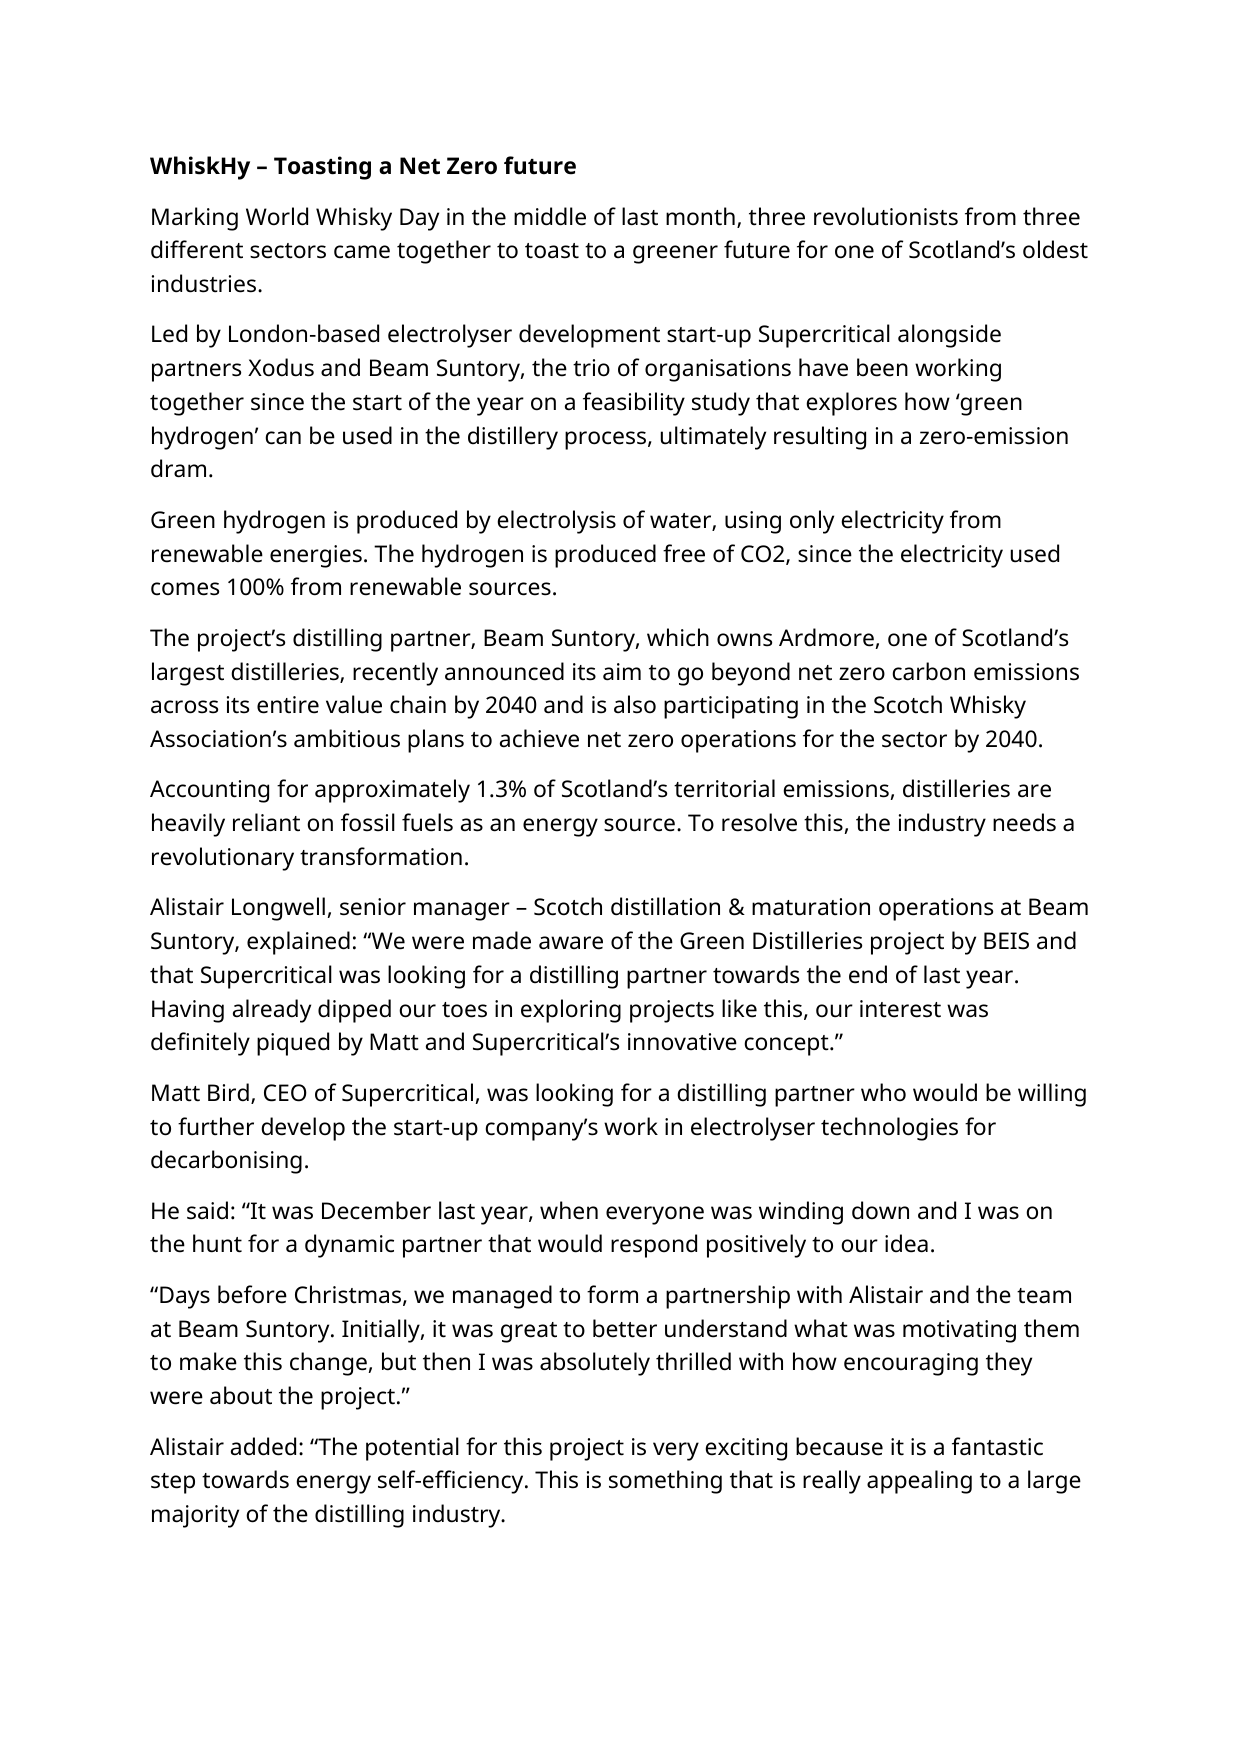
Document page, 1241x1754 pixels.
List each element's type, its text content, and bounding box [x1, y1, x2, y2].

text Marking World Whisky Day in the middle of last month, three revolutionists from three different sectors came together to toast to a greener future for one of Scotland’s oldest industries. [150, 200, 1090, 299]
text Matt Bird, CEO of Supercritical, was looking for a distilling partner who would be willing to further develop the start-up company’s work in electrolyser technologies for decarbonising. [150, 1077, 1090, 1175]
text Green hydrogen is produced by electrolysis of water, using only electricity from renewable energies. The hydrogen is produced free of CO2, since the electricity used comes 100% from renewable sources. [150, 504, 1090, 602]
text Alistair added: “The potential for this project is very exciting because it is a fantastic step towards energy self-efficiency. This is something that is really appealing to a large majority of the distilling industry. [150, 1430, 1090, 1529]
text The project’s distilling partner, Beam Suntory, which owns Ardmore, one of Scotland’s largest distilleries, recently announced its aim to go beyond net zero carbon emissions across its entire value chain by 2040 and is also participating in the Scotch Whisky Association’s ambitious plans to achieve net zero operations for the sector by 2040. [150, 622, 1090, 754]
text “Days before Christmas, we managed to form a partnership with Alistair and the team at Beam Suntory. Initially, it was great to better understand what was motivating them to make this change, but then I was absolutely thrilled with how encouraging they were about the project.” [150, 1279, 1090, 1411]
text Led by London-based electrolyser development start-up Supercritical alongside partners Xodus and Beam Suntory, the trio of organisations have been working together since the start of the year on a feasibility study that explores how ‘green hydrogen’ can be used in the distillery process, ultimately resulting in a zero-emission dram. [150, 318, 1090, 484]
text Alistair Longwell, senior manager – Scotch distillation & maturation operations at Beam Suntory, explained: “We were made aware of the Green Distilleries project by BEIS and that Supercritical was looking for a distilling partner towards the end of last year. Having already dipped our toes in exploring projects like this, our interest was definitely piqued by Matt and Supercritical’s innovative concept.” [150, 891, 1090, 1057]
text Accounting for approximately 1.3% of Scotland’s territorial emissions, distilleries are heavily reliant on fossil fuels as an energy source. To resolve this, the industry needs a revolutionary transformation. [150, 773, 1090, 872]
text WhiskHy – Toasting a Net Zero future [150, 150, 1090, 181]
text He said: “It was December last year, when everyone was winding down and I was on the hunt for a dynamic partner that would respond positively to our idea. [150, 1194, 1090, 1259]
